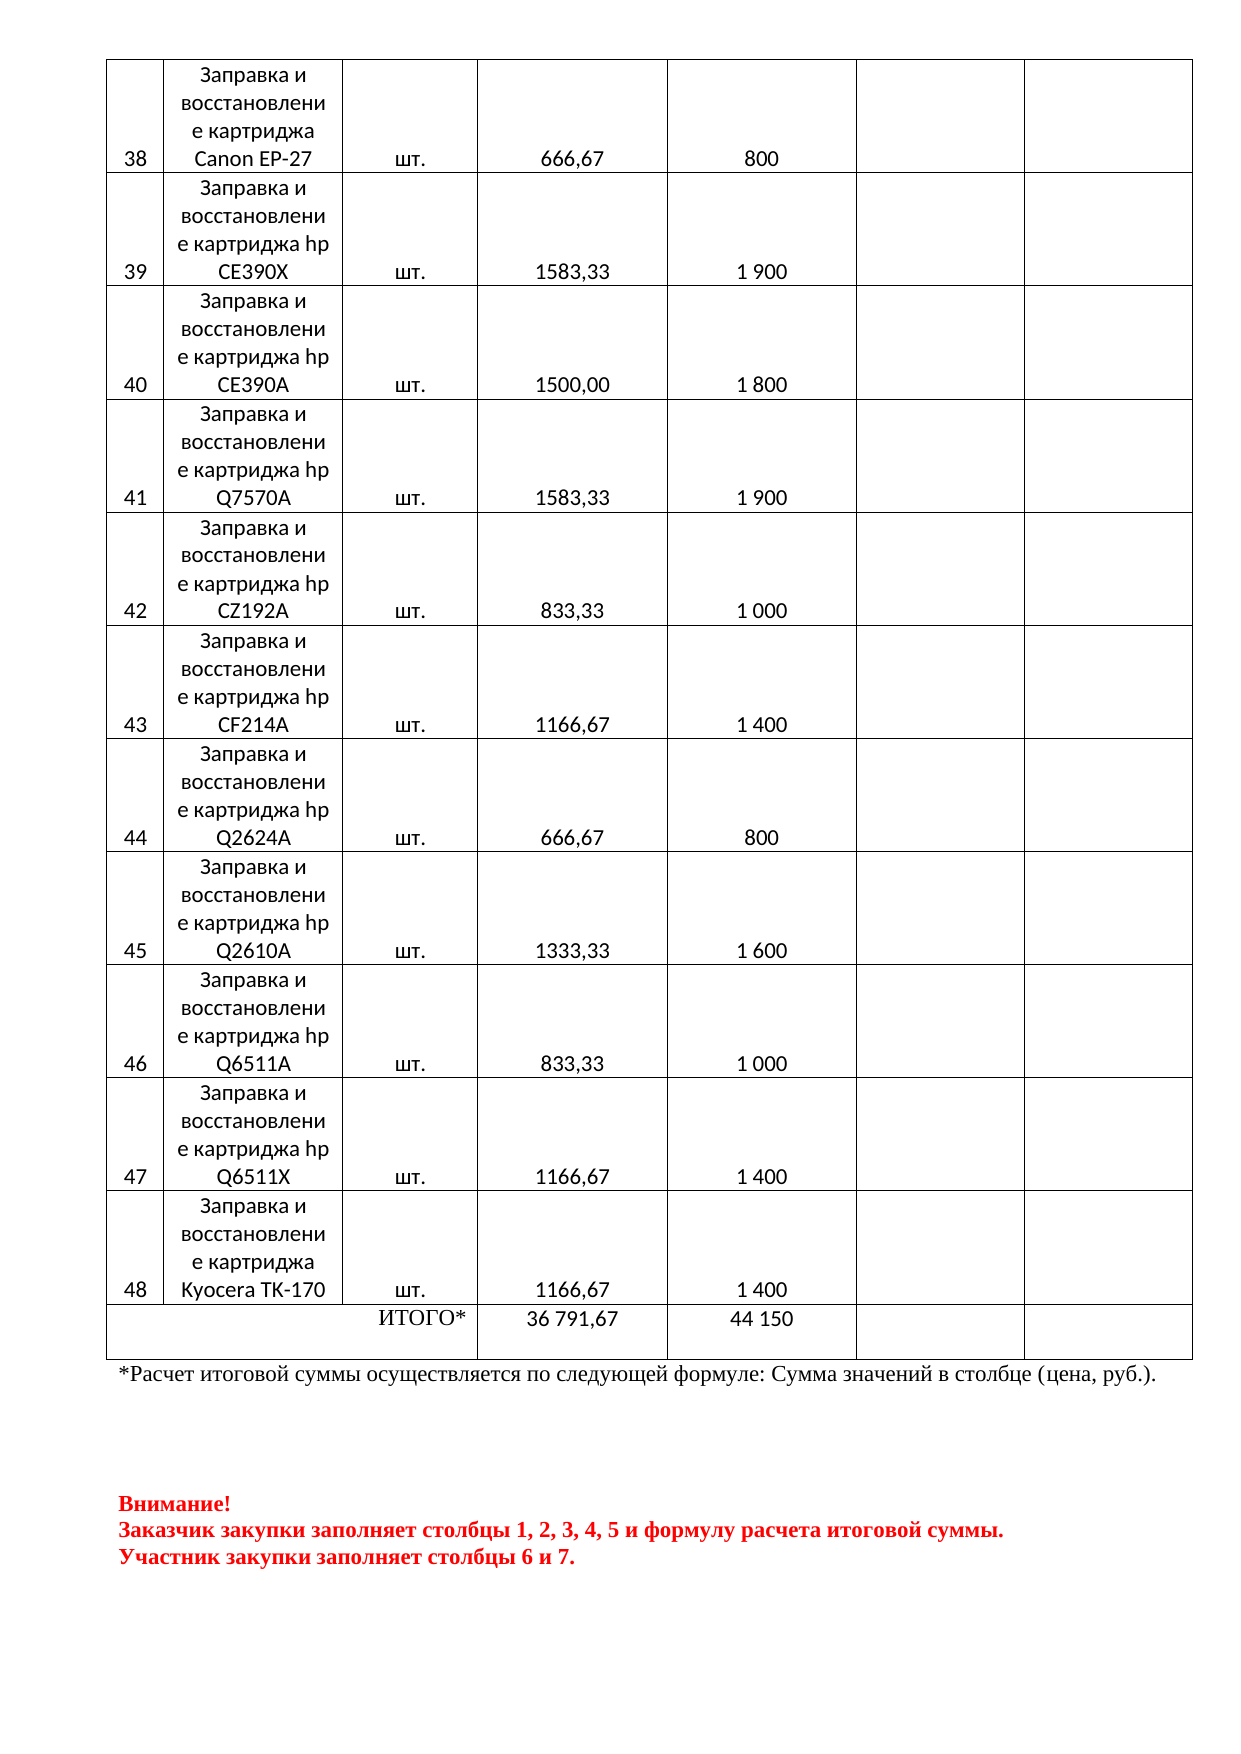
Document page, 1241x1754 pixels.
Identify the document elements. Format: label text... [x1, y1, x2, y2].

text Внимание! [118, 1490, 1181, 1516]
text Заказчик закупки заполняет столбцы 1, 2, 3, 4, 5 и формулу расчета итоговой суммы. [118, 1516, 1181, 1543]
text Участник закупки заполняет столбцы 6 и 7. [118, 1543, 1181, 1569]
